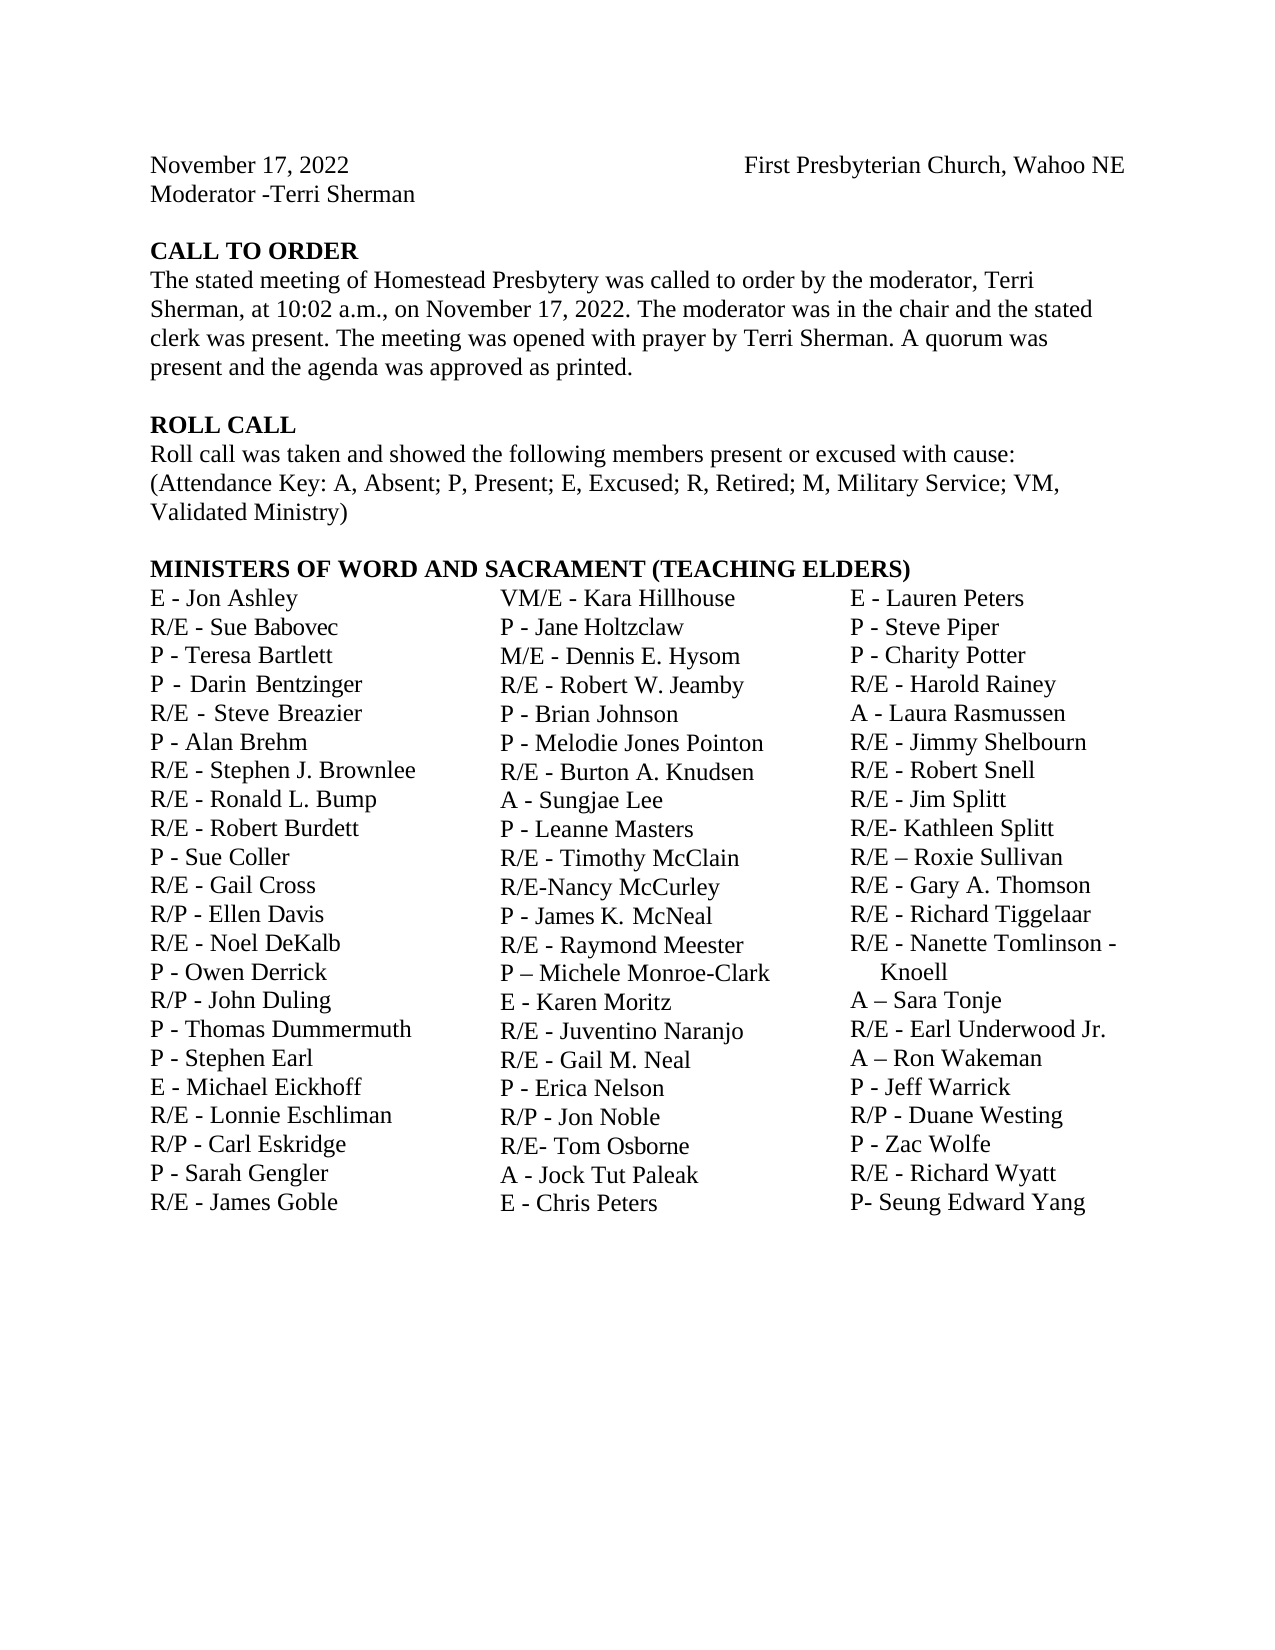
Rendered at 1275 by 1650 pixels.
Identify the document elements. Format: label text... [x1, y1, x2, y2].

text R/E – Roxie Sullivan [850, 842, 1125, 870]
text P - Brian Johnson [500, 699, 775, 728]
text P - Leanne Masters [500, 814, 775, 843]
text R/E - Harold Rainey [850, 669, 1125, 698]
text P - Sarah Gengler R/E - James Goble [150, 1158, 348, 1215]
text Roll call was taken and showed the following members present or excused with cause: (Attendance Key: A, Absent; P, Present; E, Excused; R, Retired; M, Military Service; VM, Validated Ministry) [150, 439, 1125, 525]
text R/E- Kathleen Splitt [850, 813, 1125, 842]
text E - Lauren Peters [850, 583, 1125, 612]
list P - Owen Derrick [150, 957, 425, 985]
text R/E - Raymond Meester [500, 930, 775, 958]
text MINISTERS OF WORD AND SACRAMENT (TEACHING ELDERS) [150, 554, 1125, 583]
text R/E - Sue Babovec [150, 612, 425, 640]
text A - Laura Rasmussen [850, 698, 1125, 727]
text R/E - Juventino Naranjo [500, 1016, 775, 1045]
text R/E- Tom Osborne [500, 1131, 775, 1160]
text E - Michael Eickhoff [150, 1072, 404, 1100]
text R/E - Nanette Tomlinson - Knoell [850, 928, 1125, 985]
text R/E - Robert Snell [850, 755, 1125, 784]
text R/E - Gary A. Thomson [850, 870, 1125, 899]
text P- Seung Edward Yang [850, 1187, 1125, 1215]
text R/E - Richard Tiggelaar [850, 899, 1125, 928]
text Moderator -Terri Sherman [150, 179, 1125, 207]
text R/E - Stephen J. Brownlee R/E - Ronald L. Bump R/E - Robert Burdett [150, 755, 421, 842]
text R/E - Jimmy Shelbourn [850, 727, 1125, 755]
text R/E - Lonnie Eschliman R/P - Carl Eskridge [150, 1100, 404, 1158]
text The stated meeting of Homestead Presbytery was called to order by the moderator, Terri Sherman, at 10:02 a.m., on November 17, 2022. The moderator was in the chair and the stated clerk was present. The meeting was opened with prayer by Terri Sherman. A quorum was present and the agenda was approved as printed. [150, 265, 1125, 380]
text P - Melodie Jones Pointon R/E - Burton A. Knudsen [500, 728, 775, 785]
text P - Steve Piper [850, 612, 1125, 640]
text R/E - Robert W. Jeamby [500, 670, 775, 699]
text A – Ron Wakeman [850, 1043, 1125, 1072]
text R/E-Nancy McCurley [500, 872, 775, 901]
text November 17, 2022 First Presbyterian Church, Wahoo NE [150, 150, 1125, 179]
text P - Jane Holtzclaw [500, 612, 775, 641]
text CALL TO ORDER [150, 236, 1125, 265]
text E - Karen Moritz [500, 987, 775, 1016]
text P - Thomas Dummermuth P - Stephen Earl [150, 1014, 419, 1072]
text P - Jeff Warrick [850, 1072, 1125, 1100]
text R/E - Earl Underwood Jr. [850, 1014, 1125, 1043]
text R/E - Timothy McClain [500, 843, 775, 872]
text P - Darin Bentzinger R/E - Steve Breazier P - Alan Brehm [150, 669, 362, 755]
text P - Charity Potter [850, 640, 1125, 669]
text P - James K. McNeal [500, 901, 775, 930]
text R/P - Jon Noble [500, 1102, 775, 1131]
text R/E - Jim Splitt [850, 784, 1125, 813]
text R/E - Gail M. Neal [500, 1045, 775, 1073]
text A – Sara Tonje [850, 985, 1125, 1014]
text R/E - Richard Wyatt [850, 1158, 1125, 1187]
text A - Sungjae Lee [500, 785, 775, 814]
text E - Jon Ashley [150, 583, 425, 612]
text ROLL CALL [150, 410, 1125, 439]
text M/E - Dennis E. Hysom [500, 641, 775, 670]
text R/P - Duane Westing [850, 1100, 1125, 1129]
text VM/E - Kara Hillhouse [500, 583, 775, 612]
text P - Erica Nelson [500, 1073, 775, 1102]
text P - Zac Wolfe [850, 1129, 1125, 1158]
text P - Sue Coller R/E - Gail Cross R/P - Ellen Davis [150, 842, 332, 928]
text E - Chris Peters [500, 1188, 775, 1217]
text P – Michele Monroe-Clark [500, 958, 775, 987]
text R/P - John Duling [150, 985, 348, 1014]
text P - Teresa Bartlett [150, 640, 425, 669]
text R/E - Noel DeKalb [150, 928, 348, 957]
text A - Jock Tut Paleak [500, 1160, 775, 1188]
